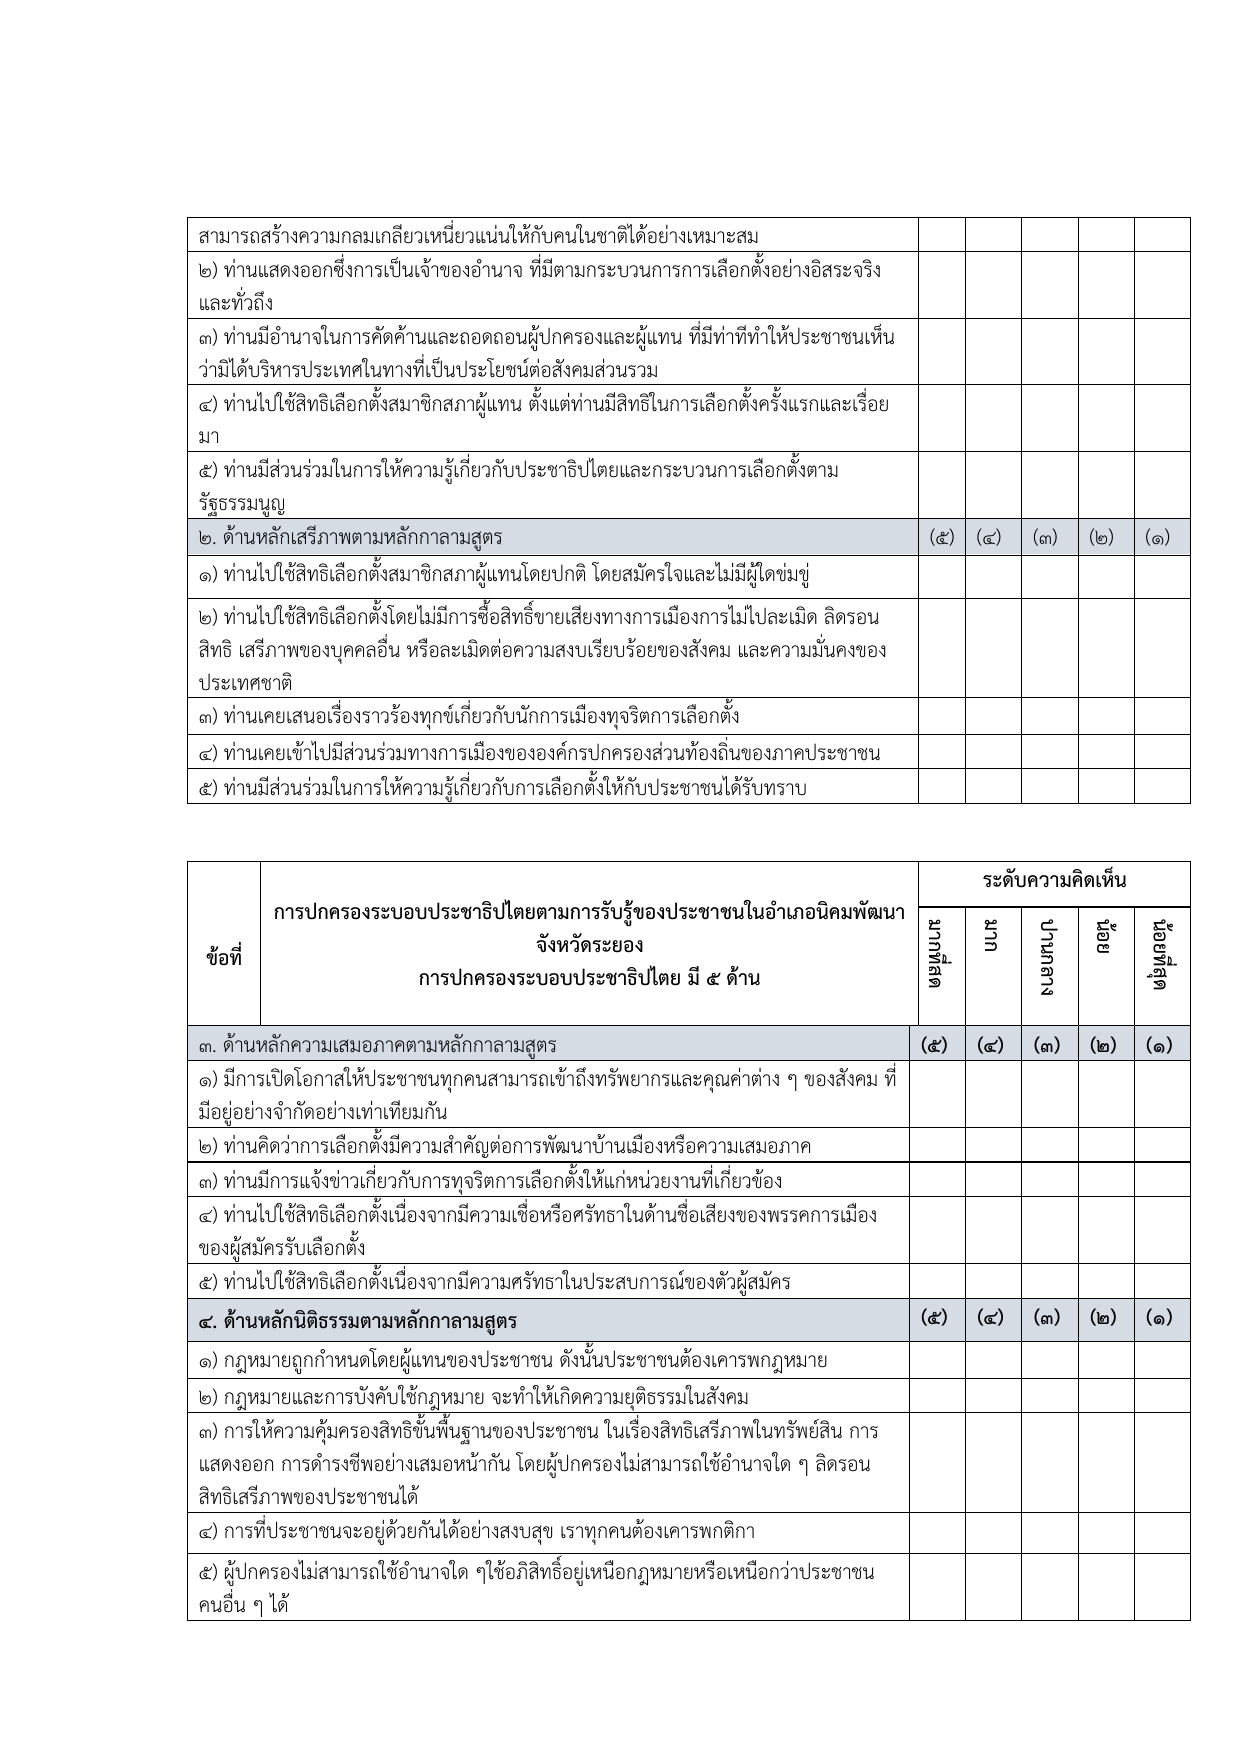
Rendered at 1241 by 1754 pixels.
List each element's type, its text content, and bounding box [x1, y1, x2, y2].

table_cell [1079, 769, 1134, 803]
table_cell ๓) การให้ความคุ้มครองสิทธิขั้นพื้นฐานของประชาชน ในเรื่องสิทธิเสรีภาพในทรัพย์สิน การแสดงออก การดำรงชีพอย่างเสมอหน้ากัน โดยผู้ปกครองไม่สามารถใช้อำนาจใด ๆ ลิดรอนสิทธิเสรีภาพของประชาชนได้ [188, 1413, 909, 1512]
table_cell [1022, 1554, 1078, 1620]
table_cell [910, 1264, 965, 1297]
table_cell (๓) [1022, 1299, 1078, 1341]
table_cell [919, 452, 965, 518]
table_cell (๔) [966, 519, 1021, 554]
table_cell [966, 769, 1021, 803]
table_cell มาก [966, 908, 1021, 1025]
table_cell [910, 1128, 965, 1161]
table_cell [1135, 1264, 1190, 1297]
table_cell [910, 1163, 965, 1196]
table_cell ๕) ท่านมีส่วนร่วมในการให้ความรู้เกี่ยวกับการเลือกตั้งให้กับประชาชนได้รับทราบ [188, 769, 918, 803]
table_cell [1079, 1413, 1134, 1512]
table_cell [1022, 556, 1078, 597]
table_cell [910, 1513, 965, 1553]
table_cell [919, 735, 965, 768]
table_cell [1079, 1197, 1134, 1263]
table_cell [919, 769, 965, 803]
table_cell [1135, 319, 1190, 384]
table_cell ๒) ท่านแสดงออกซึ่งการเป็นเจ้าของอำนาจ ที่มีตามกระบวนการการเลือกตั้งอย่างอิสระจริงและทั่วถึง [188, 252, 918, 317]
table_cell ๓) ท่านมีการแจ้งข่าวเกี่ยวกับการทุจริตการเลือกตั้งให้แก่หน่วยงานที่เกี่ยวข้อง [188, 1163, 909, 1196]
table_cell ๔. ด้านหลักนิติธรรมตามหลักกาลามสูตร [188, 1299, 909, 1341]
table_cell ๒) ท่านไปใช้สิทธิเลือกตั้งโดยไม่มีการซื้อสิทธิ์ขายเสียงทางการเมืองการไม่ไปละเมิด ลิดรอนสิทธิ เสรีภาพของบุคคลอื่น หรือละเมิดต่อความสงบเรียบร้อยของสังคม และความมั่นคงของประเทศชาติ [188, 599, 918, 697]
table_cell [919, 385, 965, 451]
table_cell [919, 252, 965, 317]
table_cell [1022, 735, 1078, 768]
table_cell [966, 735, 1021, 768]
table_cell (๒) [1079, 1026, 1134, 1060]
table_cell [188, 218, 918, 251]
table_cell ๔) ท่านไปใช้สิทธิเลือกตั้งสมาชิกสภาผู้แทน ตั้งแต่ท่านมีสิทธิในการเลือกตั้งครั้งแรกและเรื่อยมา [188, 385, 918, 451]
table_cell [966, 452, 1021, 518]
table_cell [1022, 252, 1078, 317]
table_cell (๔) [966, 1026, 1021, 1060]
table_cell [966, 1264, 1021, 1297]
table_cell [910, 1413, 965, 1512]
table_cell [1135, 735, 1190, 768]
table_cell [966, 1342, 1021, 1378]
table_cell [1135, 452, 1190, 518]
table_cell ปานกลาง [1022, 908, 1078, 1025]
table_cell [1079, 218, 1134, 251]
table_cell [966, 1061, 1021, 1127]
table_cell [966, 599, 1021, 697]
table_cell [1022, 698, 1078, 734]
table_cell (๓) [1022, 519, 1078, 554]
table_cell [1079, 385, 1134, 451]
table_cell (๓) [1022, 1026, 1078, 1060]
table_header ข้อที่ [188, 862, 260, 1025]
table_cell [910, 1061, 965, 1127]
table_cell [966, 1513, 1021, 1553]
table_cell [1135, 599, 1190, 697]
table_cell [966, 1413, 1021, 1512]
table_cell [1022, 1061, 1078, 1127]
table_cell [1135, 385, 1190, 451]
table_cell [919, 319, 965, 384]
table_cell (๒) [1079, 1299, 1134, 1341]
table_cell [1079, 556, 1134, 597]
table_cell [1022, 1342, 1078, 1378]
table_header ระดับความคิดเห็น [919, 862, 1190, 906]
table_cell [1079, 252, 1134, 317]
table_cell [966, 1554, 1021, 1620]
table_cell [1135, 1554, 1190, 1620]
table_cell ๔) การที่ประชาชนจะอยู่ด้วยกันได้อย่างสงบสุข เราทุกคนต้องเคารพกติกา [188, 1513, 909, 1553]
table_cell [1079, 698, 1134, 734]
table_cell [966, 698, 1021, 734]
table_cell มากที่สุด [919, 908, 965, 1025]
table_cell (๒) [1079, 519, 1134, 554]
table_cell ๔) ท่านเคยเข้าไปมีส่วนร่วมทางการเมืองขององค์กรปกครองส่วนท้องถิ่นของภาคประชาชน [188, 735, 918, 768]
table_cell [1022, 1379, 1078, 1412]
table_cell [1079, 599, 1134, 697]
table_cell ๕) ท่านมีส่วนร่วมในการให้ความรู้เกี่ยวกับประชาธิปไตยและกระบวนการเลือกตั้งตาม รัฐธรรมนูญ [188, 452, 918, 518]
table_cell ๔) ท่านไปใช้สิทธิเลือกตั้งเนื่องจากมีความเชื่อหรือศรัทธาในด้านชื่อเสียงของพรรคการเมืองของผู้สมัครรับเลือกตั้ง [188, 1197, 909, 1263]
table_cell [919, 599, 965, 697]
table_cell [1022, 1197, 1078, 1263]
table_cell [1135, 1342, 1190, 1378]
table_cell ๑) กฎหมายถูกกำหนดโดยผู้แทนของประชาชน ดังนั้นประชาชนต้องเคารพกฎหมาย [188, 1342, 909, 1378]
table_cell ๕) ท่านไปใช้สิทธิเลือกตั้งเนื่องจากมีความศรัทธาในประสบการณ์ของตัวผู้สมัคร [188, 1264, 909, 1297]
table_cell [1079, 452, 1134, 518]
table_cell (๕) [910, 1026, 965, 1060]
table_cell [1135, 556, 1190, 597]
table_cell [1022, 1264, 1078, 1297]
table_cell [1022, 1163, 1078, 1196]
table_cell [966, 1128, 1021, 1161]
table_cell ๓) ท่านเคยเสนอเรื่องราวร้องทุกข์เกี่ยวกับนักการเมืองทุจริตการเลือกตั้ง [188, 698, 918, 734]
table_cell (๔) [966, 1299, 1021, 1341]
table_cell [1079, 735, 1134, 768]
table_cell [1079, 319, 1134, 384]
table_cell [919, 698, 965, 734]
table_cell [966, 319, 1021, 384]
table_cell น้อยที่สุด [1135, 908, 1190, 1025]
table_cell [1079, 1264, 1134, 1297]
table_cell [1079, 1342, 1134, 1378]
table_cell [966, 1163, 1021, 1196]
table_cell [1079, 1061, 1134, 1127]
table_cell [966, 1379, 1021, 1412]
table_cell (๑) [1135, 1299, 1190, 1341]
table_cell [1135, 698, 1190, 734]
table_cell (๑) [1135, 1026, 1190, 1060]
table_cell ๓. ด้านหลักความเสมอภาคตามหลักกาลามสูตร [188, 1026, 909, 1060]
table_cell (๑) [1135, 519, 1190, 554]
table_header การปกครองระบอบประชาธิปไตยตามการรับรู้ของประชาชนในอำเภอนิคมพัฒนา จังหวัดระยอง การปกครองระบอบประชาธิปไตย มี ๕ ด้าน [261, 862, 918, 1025]
table_cell [1135, 1163, 1190, 1196]
table_cell [919, 218, 965, 251]
table_cell [1135, 1061, 1190, 1127]
table_cell [1079, 1379, 1134, 1412]
table_cell [1079, 1554, 1134, 1620]
table_cell [966, 556, 1021, 597]
table_cell [1135, 1413, 1190, 1512]
table_cell [1022, 452, 1078, 518]
table_cell [966, 218, 1021, 251]
table_cell [1079, 1163, 1134, 1196]
table_cell [1022, 599, 1078, 697]
table_cell [1135, 1379, 1190, 1412]
table_cell ๒) กฎหมายและการบังคับใช้กฎหมาย จะทำให้เกิดความยุติธรรมในสังคม [188, 1379, 909, 1412]
table_cell ๑) ท่านไปใช้สิทธิเลือกตั้งสมาชิกสภาผู้แทนโดยปกติ โดยสมัครใจและไม่มีผู้ใดข่มขู่ [188, 556, 918, 597]
table_cell [1022, 769, 1078, 803]
table_cell [1135, 1513, 1190, 1553]
table_cell [966, 1197, 1021, 1263]
table_cell [966, 252, 1021, 317]
table_cell (๕) [910, 1299, 965, 1341]
table_cell [1022, 1513, 1078, 1553]
table_cell [1079, 1128, 1134, 1161]
table_cell ๓) ท่านมีอำนาจในการคัดค้านและถอดถอนผู้ปกครองและผู้แทน ที่มีท่าทีทำให้ประชาชนเห็นว่ามิได้บริหารประเทศในทางที่เป็นประโยชน์ต่อสังคมส่วนรวม [188, 319, 918, 384]
table_cell [966, 385, 1021, 451]
table_cell (๕) [919, 519, 965, 554]
table_cell [1022, 385, 1078, 451]
table_cell [1022, 1413, 1078, 1512]
table_cell [910, 1197, 965, 1263]
table_cell [1135, 218, 1190, 251]
table_cell [1022, 218, 1078, 251]
table_cell [910, 1554, 965, 1620]
table_cell ๒. ด้านหลักเสรีภาพตามหลักกาลามสูตร [188, 519, 918, 554]
table_cell ๕) ผู้ปกครองไม่สามารถใช้อำนาจใด ๆใช้อภิสิทธิ์อยู่เหนือกฎหมายหรือเหนือกว่าประชาชนคนอื่น ๆ ได้ [188, 1554, 909, 1620]
table_cell [1135, 769, 1190, 803]
table_cell [1022, 319, 1078, 384]
table_cell [1135, 1197, 1190, 1263]
table_cell [1135, 1128, 1190, 1161]
table_cell [919, 556, 965, 597]
table_cell [1079, 1513, 1134, 1553]
table_cell [1135, 252, 1190, 317]
table_cell [910, 1379, 965, 1412]
table_cell ๑) มีการเปิดโอกาสให้ประชาชนทุกคนสามารถเข้าถึงทรัพยากรและคุณค่าต่าง ๆ ของสังคม ที่มีอยู่อย่างจำกัดอย่างเท่าเทียมกัน [188, 1061, 909, 1127]
table_cell ๒) ท่านคิดว่าการเลือกตั้งมีความสำคัญต่อการพัฒนาบ้านเมืองหรือความเสมอภาค [188, 1128, 909, 1161]
table_cell น้อย [1079, 908, 1134, 1025]
table_cell [1022, 1128, 1078, 1161]
table_cell [910, 1342, 965, 1378]
